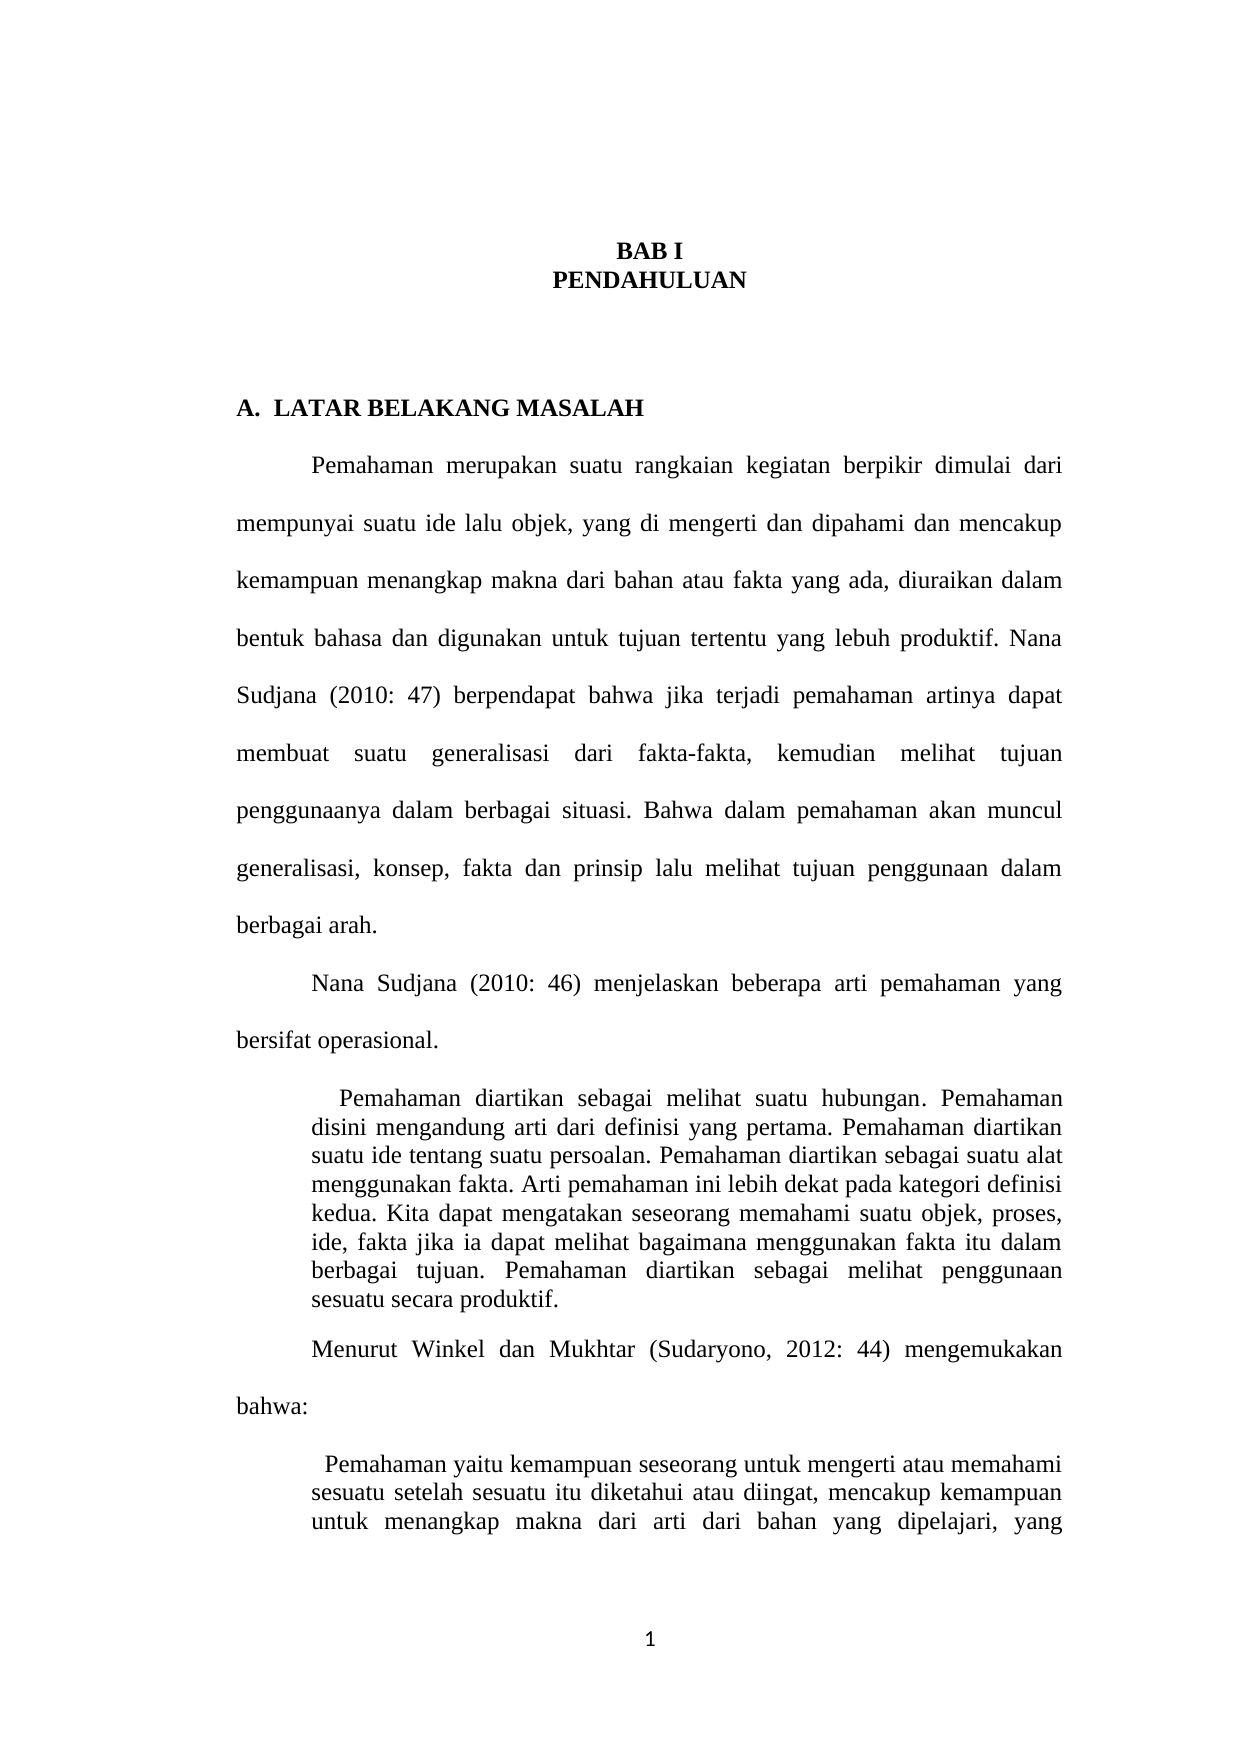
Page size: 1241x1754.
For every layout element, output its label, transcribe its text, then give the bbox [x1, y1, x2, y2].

text Pemahaman diartikan sebagai melihat suatu hubungan. Pemahaman disini mengandung arti dari definisi yang pertama. Pemahaman diartikan suatu ide tentang suatu persoalan. Pemahaman diartikan sebagai suatu alat menggunakan fakta. Arti pemahaman ini lebih dekat pada kategori definisi kedua. Kita dapat mengatakan seseorang memahami suatu objek, proses, ide, fakta jika ia dapat melihat bagaimana menggunakan fakta itu dalam berbagai tujuan. Pemahaman diartikan sebagai melihat penggunaan sesuatu secara produktif. [311, 1083, 1063, 1313]
list Pemahaman merupakan suatu rangkaian kegiatan berpikir dimulai dari mempunyai suatu ide lalu objek, yang di mengerti dan dipahami dan mencakup kemampuan menangkap makna dari bahan atau fakta yang ada, diuraikan dalam bentuk bahasa dan digunakan untuk tujuan tertentu yang lebuh produktif. Nana Sudjana (2010: 47) berpendapat bahwa jika terjadi pemahaman artinya dapat membuat suatu generalisasi dari fakta-fakta, kemudian melihat tujuan penggunaanya dalam berbagai situasi. Bahwa dalam pemahaman akan muncul generalisasi, konsep, fakta dan prinsip lalu melihat tujuan penggunaan dalam berbagai arah. [236, 450, 1063, 939]
text PENDAHULUAN [236, 265, 1063, 294]
text Nana Sudjana (2010: 46) menjelaskan beberapa arti pemahaman yang bersifat operasional. [236, 968, 1063, 1054]
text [311, 1449, 1063, 1535]
text Menurut Winkel dan Mukhtar (Sudaryono, 2012: 44) mengemukakan bahwa: [236, 1334, 1063, 1420]
text BAB I [236, 236, 1063, 265]
list LATAR BELAKANG MASALAH [236, 393, 1063, 422]
